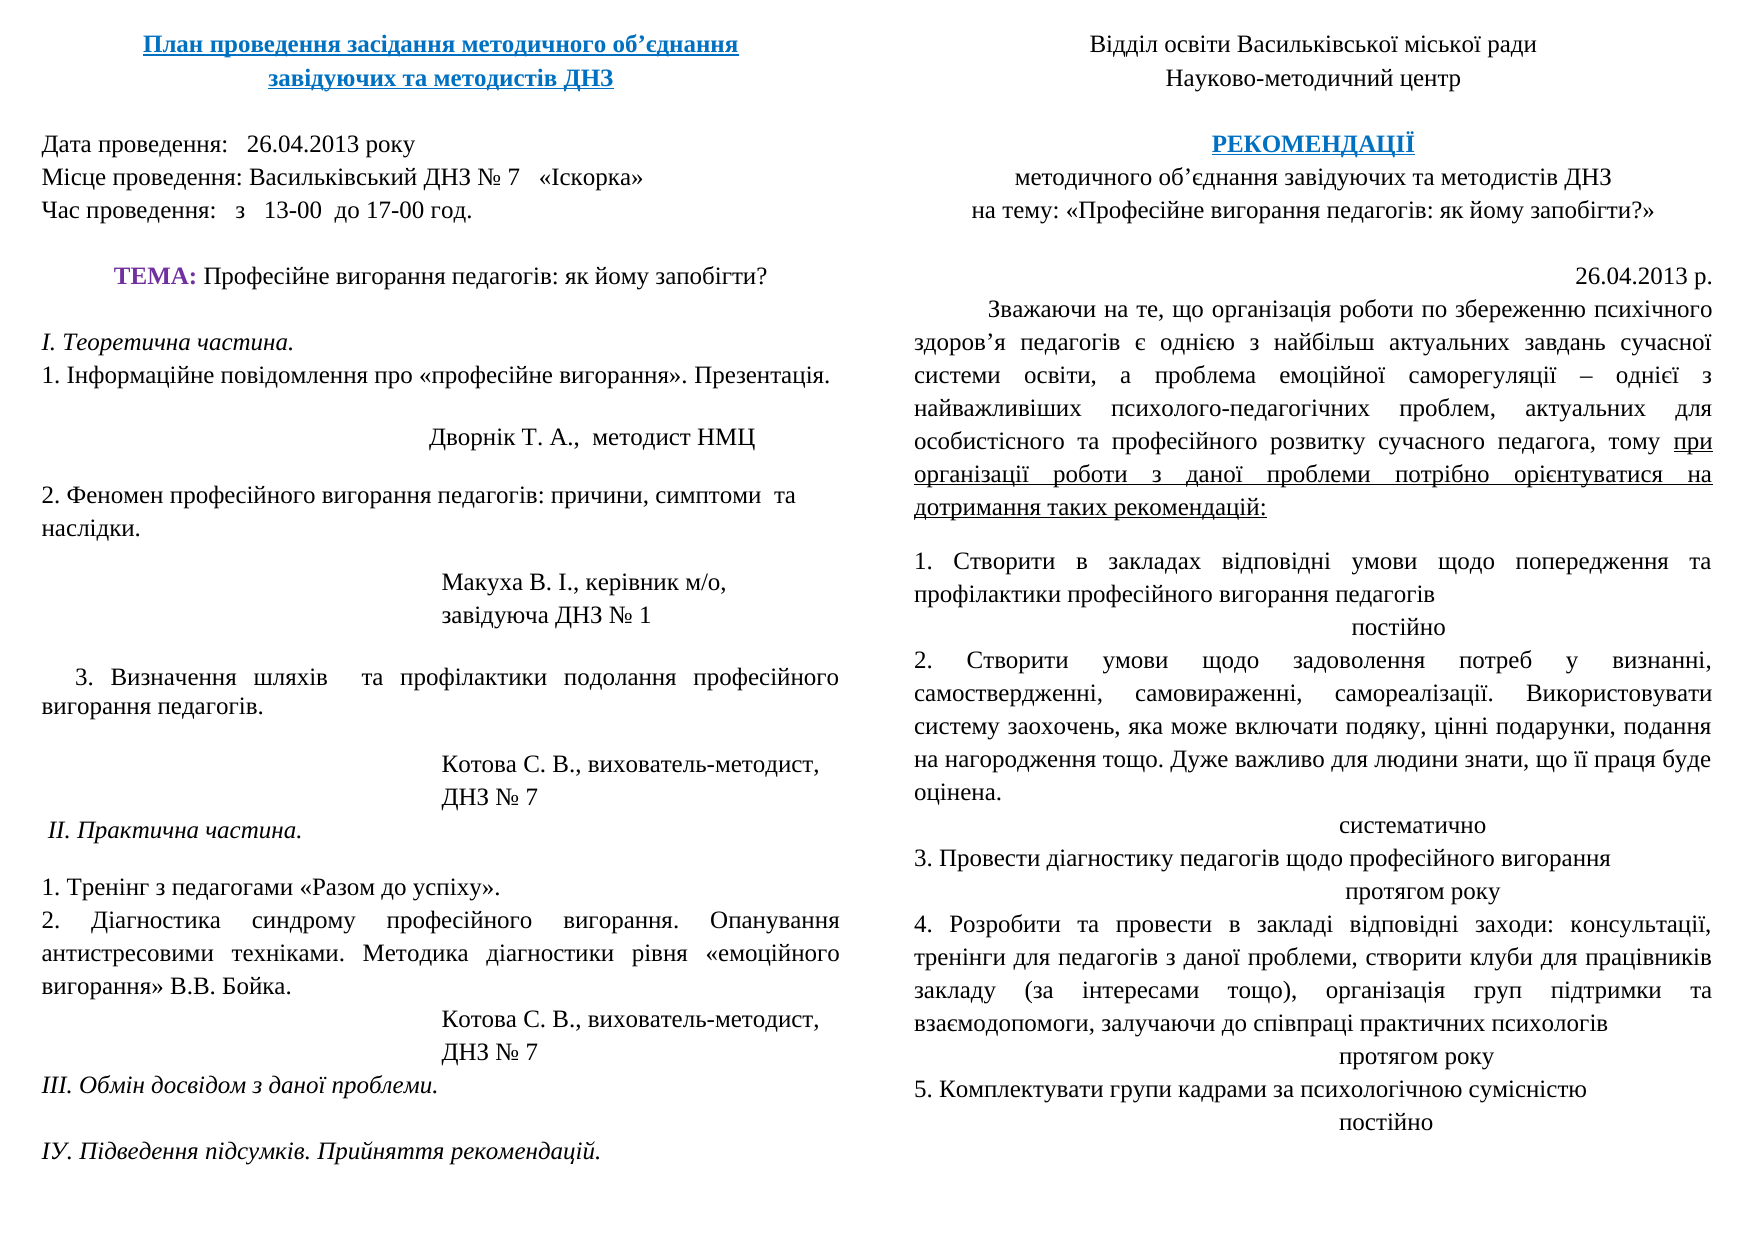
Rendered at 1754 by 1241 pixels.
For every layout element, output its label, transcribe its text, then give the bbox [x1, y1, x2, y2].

text 2. Створити умови щодо задоволення потреб у визнанні, самоствердженні, самовираженні, самореалізації. Використовувати систему заохочень, яка може включати подяку, цінні подарунки, подання на нагородження тощо. Дуже важливо для людини знати, що її праця буде оцінена. [914, 645, 1713, 806]
text ІІІ. Обмін досвідом з даної проблеми. [41, 1070, 840, 1099]
text 1. Інформаційне повідомлення про «професійне вигорання». Презентація. [41, 360, 840, 388]
text ТЕМА: Професійне вигорання педагогів: як йому запобігти? [41, 261, 840, 289]
text РЕКОМЕНДАЦІЇ [914, 129, 1713, 157]
text 1. Створити в закладах відповідні умови щодо попередження та профілактики професійного вигорання педагогів [914, 546, 1713, 607]
list ДНЗ № 7 [116, 782, 840, 810]
text методичного об’єднання завідуючих та методистів ДНЗ [914, 162, 1713, 190]
text протягом року [1283, 1041, 1713, 1070]
text План проведення засідання методичного об’єднання [41, 29, 840, 58]
text 4. Розробити та провести в закладі відповідні заходи: консультації, тренінги для педагогів з даної проблеми, створити клуби для працівників закладу (за інтересами тощо), організація груп підтримки та взаємодопомоги, залучаючи до співпраці практичних психологів [914, 909, 1713, 1037]
text Дворнік Т. А., методист НМЦ [41, 422, 840, 451]
text Зважаючи на те, що організація роботи по збереженню психічного здоров’я педагогів є однією з найбільш актуальних завдань сучасної системи освіти, а проблема емоційної саморегуляції – однієї з найважливіших психолого-педагогічних проблем, актуальних для особистісного та професійного розвитку сучасного педагога, тому при організації роботи з даної проблеми потрібно орієнтуватися на дотримання таких рекомендацій: [914, 485, 1713, 521]
text 2. Діагностика синдрому професійного вигорання. Опанування антистресовими техніками. Методика діагностики рівня «емоційного вигорання» В.В. Бойка. [41, 905, 840, 1000]
text Зважаючи на те, що організація роботи по збереженню психічного здоров’я педагогів є однією з найбільш актуальних завдань сучасної системи освіти, а проблема емоційної саморегуляції – однієї з найважливіших психолого-педагогічних проблем, актуальних для особистісного та професійного розвитку сучасного педагога, тому при організації роботи з даної проблеми потрібно орієнтуватися на дотримання таких рекомендацій: [914, 294, 1713, 484]
list Котова С. В., вихователь-методист, [116, 1004, 840, 1033]
text постійно [914, 1107, 1713, 1136]
text 1. Тренінг з педагогами «Разом до успіху». [41, 872, 840, 901]
text ІУ. Підведення підсумків. Прийняття рекомендацій. [41, 1136, 840, 1165]
text ІІ. Практична частина. [41, 815, 840, 843]
text 3. Провести діагностику педагогів щодо професійного вигорання [914, 843, 1713, 872]
text Науково-методичний центр [914, 63, 1713, 91]
text 26.04.2013 р. [914, 261, 1713, 289]
text 3. Визначення шляхів та профілактики подолання професійного вигорання педагогів. [41, 662, 840, 719]
text протягом року [914, 876, 1713, 905]
text Час проведення: з 13-00 до 17-00 год. [41, 195, 840, 223]
list ДНЗ № 7 [116, 1037, 840, 1066]
text Місце проведення: Васильківський ДНЗ № 7 «Іскорка» [41, 162, 840, 190]
list Котова С. В., вихователь-методист, [116, 749, 840, 777]
text на тему: «Професійне вигорання педагогів: як йому запобігти?» [914, 195, 1713, 223]
text Дата проведення: 26.04.2013 року [41, 129, 840, 157]
text Відділ освіти Васильківської міської ради [914, 29, 1713, 58]
text постійно [914, 612, 1713, 641]
text І. Теоретична частина. [41, 327, 840, 356]
list Макуха В. І., керівник м/о, [116, 567, 840, 596]
text 2. Феномен професійного вигорання педагогів: причини, симптоми та наслідки. [41, 480, 840, 542]
text 5. Комплектувати групи кадрами за психологічною сумісністю [914, 1074, 1713, 1103]
list завідуюча ДНЗ № 1 [116, 600, 840, 628]
text завідуючих та методистів ДНЗ [41, 63, 840, 91]
text систематично [914, 810, 1713, 839]
